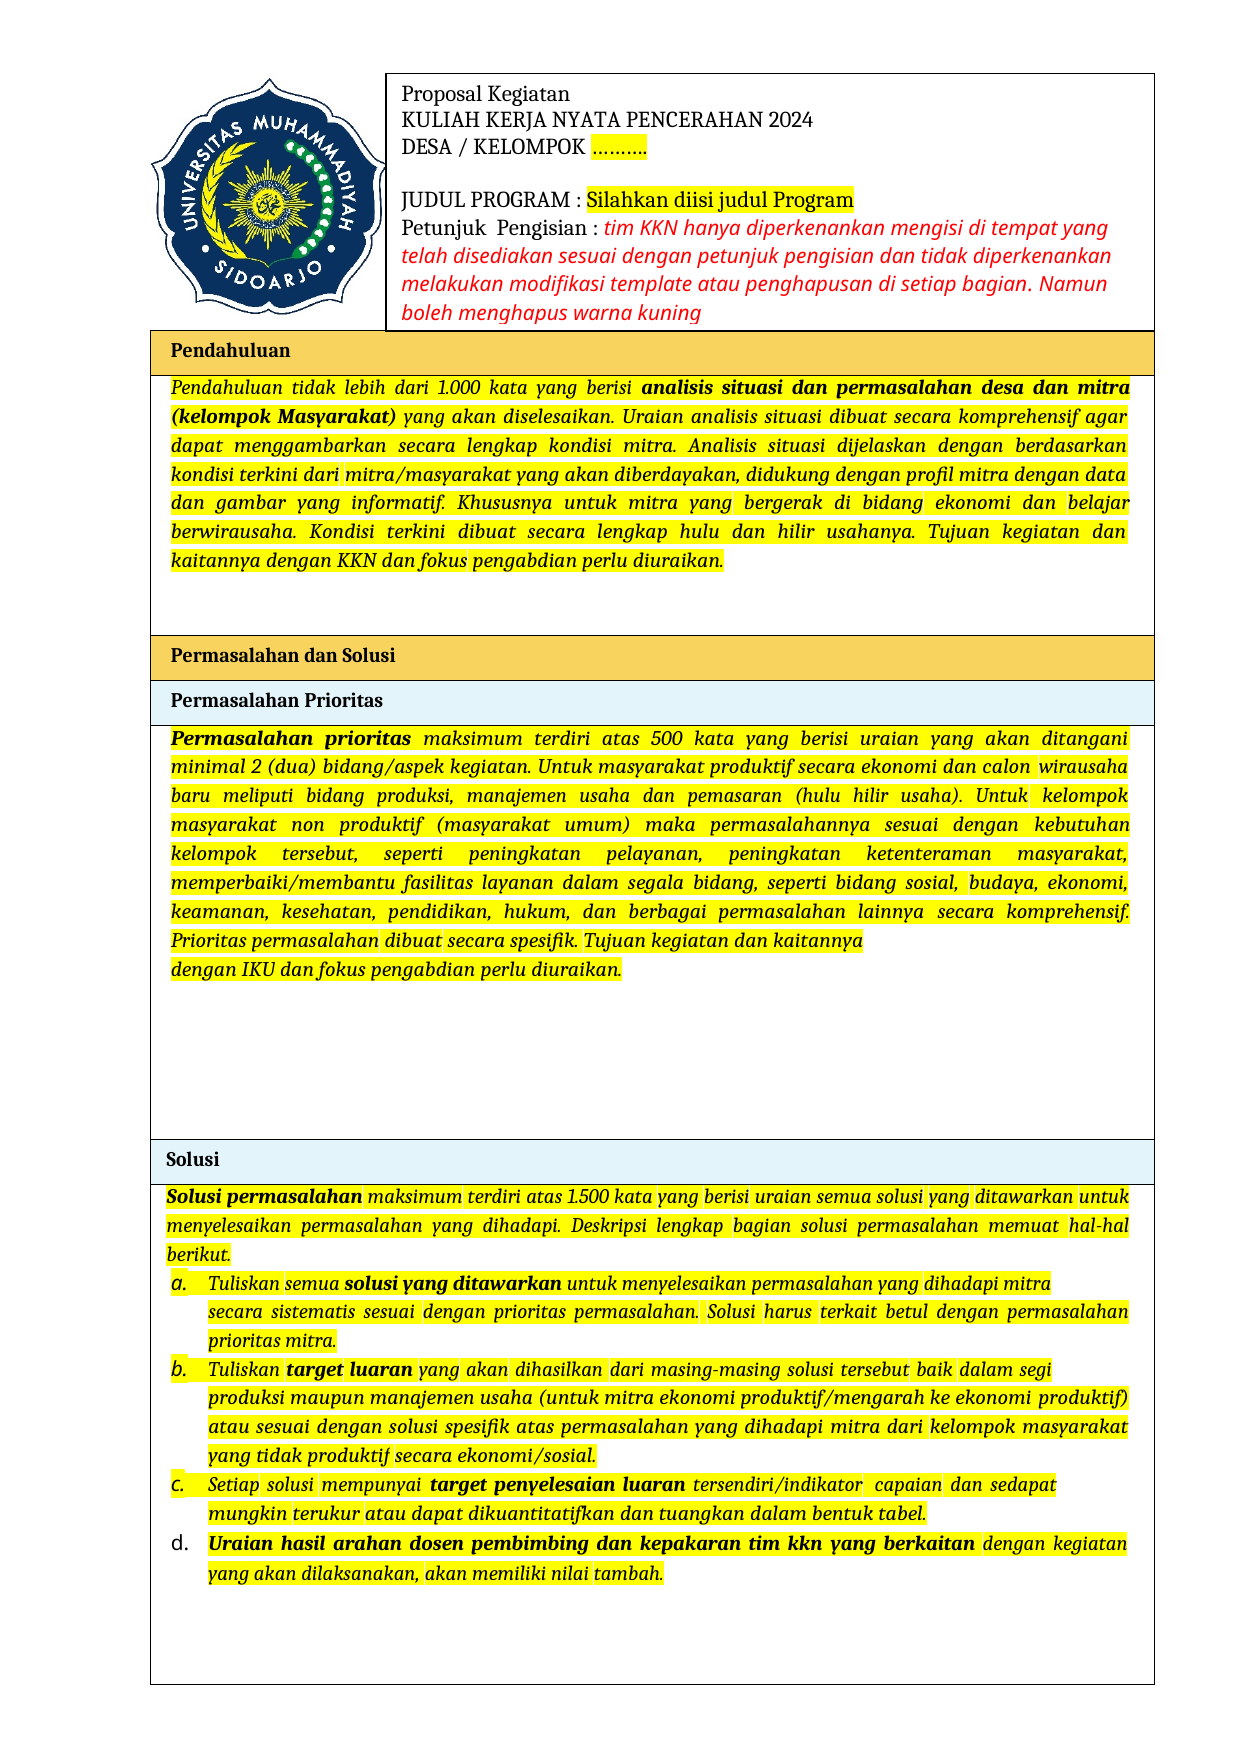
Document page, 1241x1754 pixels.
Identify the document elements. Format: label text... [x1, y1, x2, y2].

picture [146, 73, 385, 319]
table_header Pendahuluan [151, 331, 1154, 375]
table_cell Solusi permasalahan maksimum terdiri atas 1.500 kata yang berisi uraian semua solusi yang ditawarkan untuk menyelesaikan permasalahan yang dihadapi. Deskripsi lengkap bagian solusi permasalahan memuat hal-hal berikut. Tuliskan semua solusi yang ditawarkan untuk menyelesaikan permasalahan yang dihadapi mitra secara sistematis sesuai dengan prioritas permasalahan. Solusi harus terkait betul dengan permasalahan prioritas mitra. Tuliskan target luaran yang akan dihasilkan dari masing-masing solusi tersebut baik dalam segi produksi maupun manajemen usaha (untuk mitra ekonomi produktif/mengarah ke ekonomi produktif) atau sesuai dengan solusi spesifik atas permasalahan yang dihadapi mitra dari kelompok masyarakat yang tidak produktif secara ekonomi/sosial. Setiap solusi mempunyai target penyelesaian luaran tersendiri/indikator capaian dan sedapat mungkin terukur atau dapat dikuantitatifkan dan tuangkan dalam bentuk tabel. Uraian hasil arahan dosen pembimbing dan kepakaran tim kkn yang berkaitan dengan kegiatan yang akan dilaksanakan, akan memiliki nilai tambah. [151, 1185, 1154, 1684]
table_cell Permasalahan dan Solusi [151, 636, 1154, 680]
table_cell Solusi [151, 1140, 1154, 1184]
table_cell Permasalahan prioritas maksimum terdiri atas 500 kata yang berisi uraian yang akan ditangani minimal 2 (dua) bidang/aspek kegiatan. Untuk masyarakat produktif secara ekonomi dan calon wirausaha baru meliputi bidang produksi, manajemen usaha dan pemasaran (hulu hilir usaha). Untuk kelompok masyarakat non produktif (masyarakat umum) maka permasalahannya sesuai dengan kebutuhan kelompok tersebut, seperti peningkatan pelayanan, peningkatan ketenteraman masyarakat, memperbaiki/membantu fasilitas layanan dalam segala bidang, seperti bidang sosial, budaya, ekonomi, keamanan, kesehatan, pendidikan, hukum, dan berbagai permasalahan lainnya secara komprehensif. Prioritas permasalahan dibuat secara spesifik. Tujuan kegiatan dan kaitannya dengan IKU dan fokus pengabdian perlu diuraikan. [151, 726, 1154, 1139]
table_cell Pendahuluan tidak lebih dari 1.000 kata yang berisi analisis situasi dan permasalahan desa dan mitra (kelompok Masyarakat) yang akan diselesaikan. Uraian analisis situasi dibuat secara komprehensif agar dapat menggambarkan secara lengkap kondisi mitra. Analisis situasi dijelaskan dengan berdasarkan kondisi terkini dari mitra/masyarakat yang akan diberdayakan, didukung dengan profil mitra dengan data dan gambar yang informatif. Khususnya untuk mitra yang bergerak di bidang ekonomi dan belajar berwirausaha. Kondisi terkini dibuat secara lengkap hulu dan hilir usahanya. Tujuan kegiatan dan kaitannya dengan KKN dan fokus pengabdian perlu diuraikan. [151, 376, 1154, 635]
table_cell Permasalahan Prioritas [151, 681, 1154, 725]
